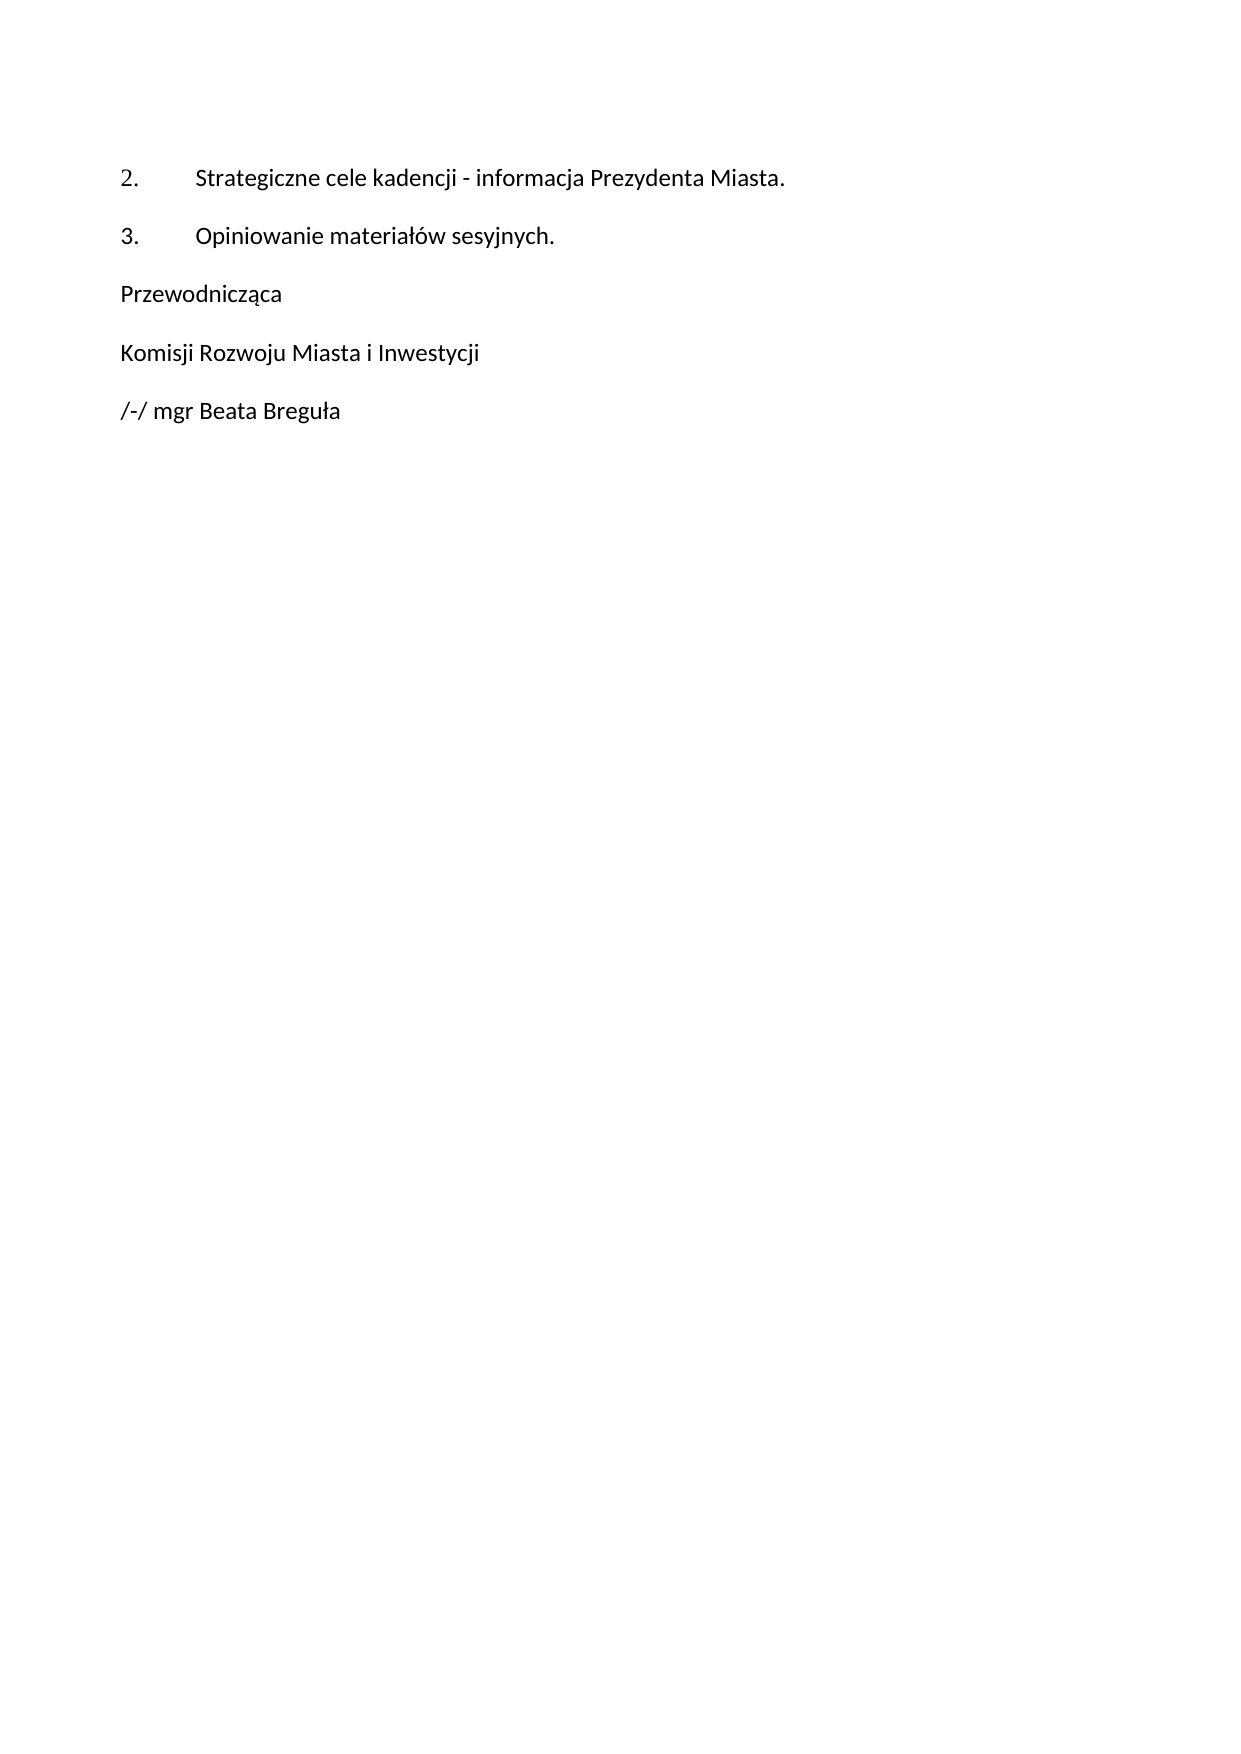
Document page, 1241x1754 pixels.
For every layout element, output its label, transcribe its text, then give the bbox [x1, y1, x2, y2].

text /-/ mgr Beata Breguła [120, 395, 1127, 425]
list Opiniowanie materiałów sesyjnych. [120, 220, 1127, 251]
list Strategiczne cele kadencji - informacja Prezydenta Miasta. [120, 162, 1127, 192]
text Komisji Rozwoju Miasta i Inwestycji [120, 337, 1127, 367]
text Przewodnicząca [120, 278, 1127, 309]
